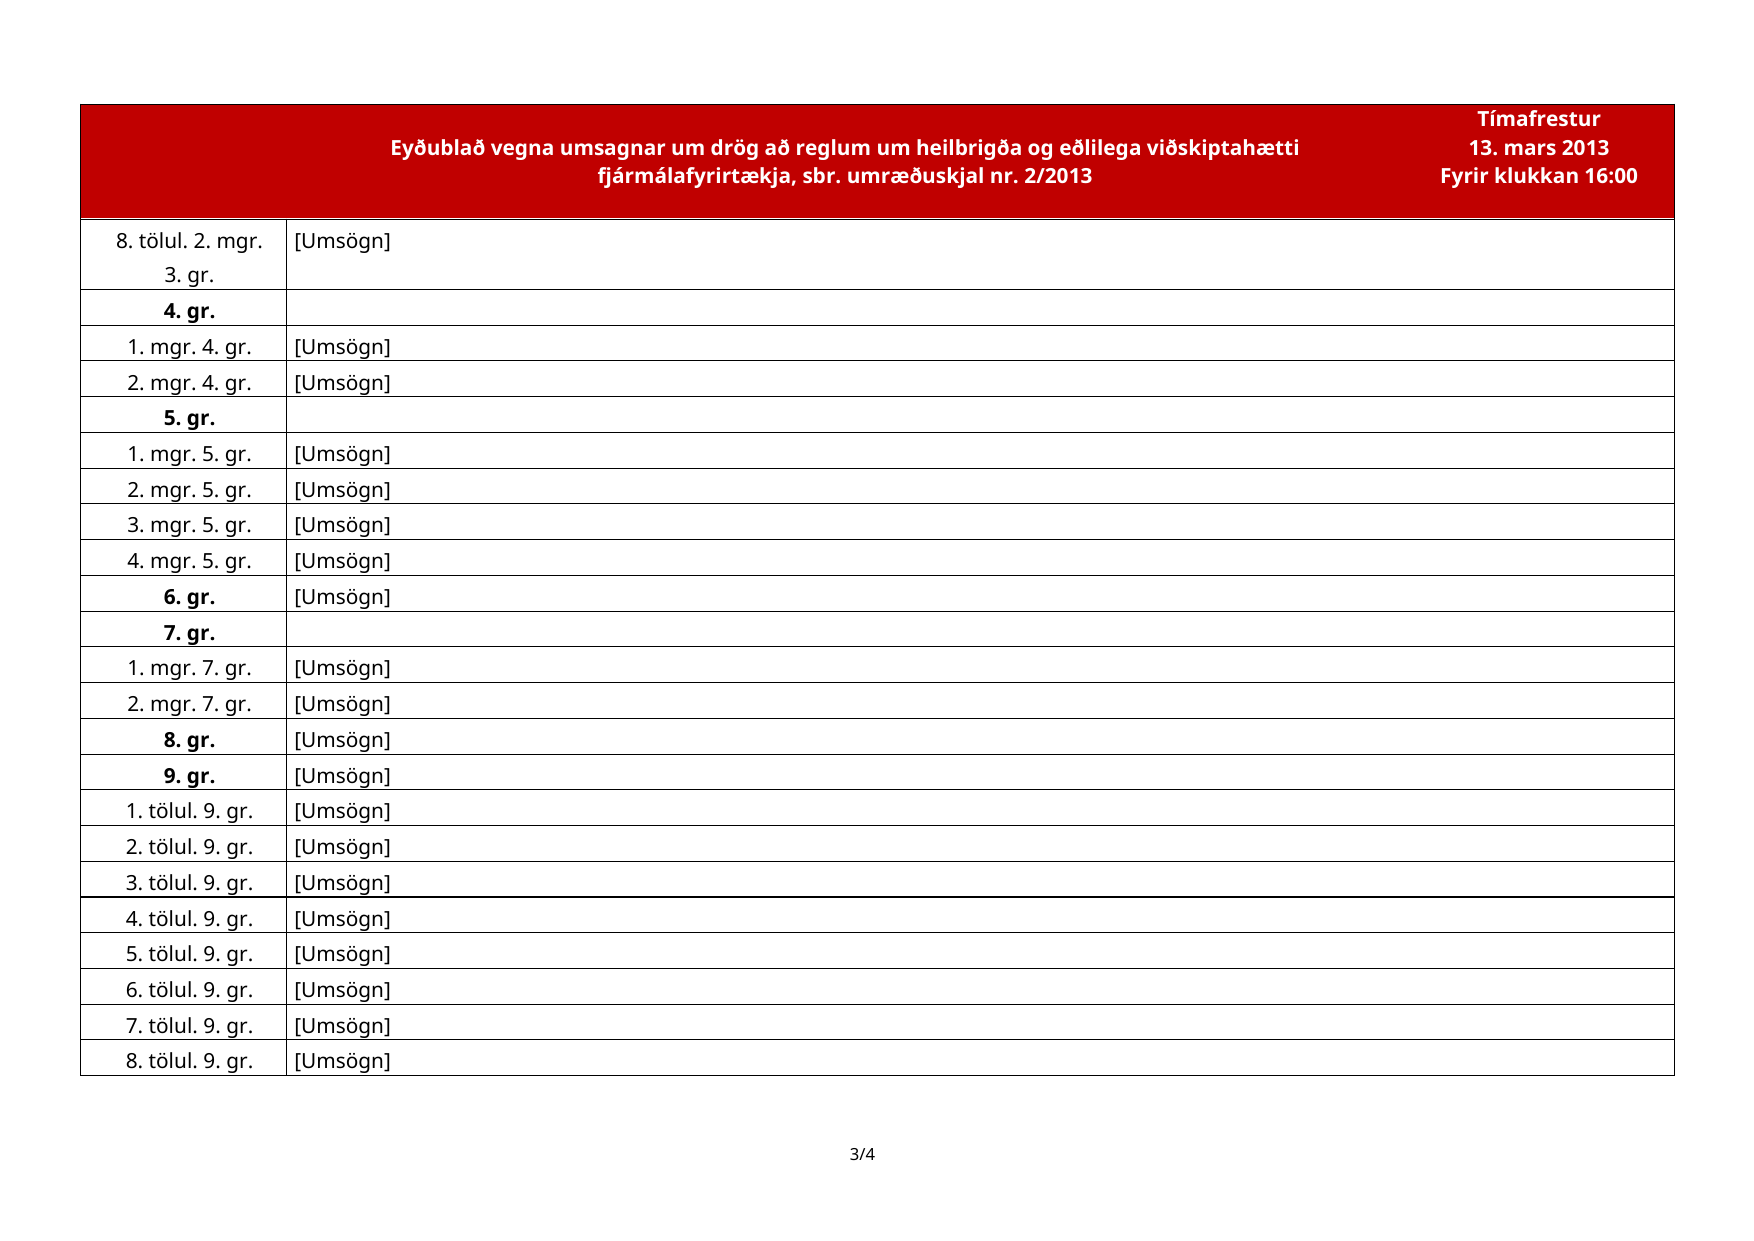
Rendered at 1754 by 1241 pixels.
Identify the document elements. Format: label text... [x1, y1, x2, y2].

table_cell 1. mgr. 4. gr. [81, 326, 286, 360]
table_cell 1. mgr. 5. gr. [81, 433, 286, 468]
table_cell 2. mgr. 4. gr. [81, 361, 286, 396]
table_header [81, 105, 287, 218]
table_cell 4. gr. [81, 290, 286, 325]
table_cell [Umsögn] [287, 433, 1674, 468]
table_cell [Umsögn] [287, 933, 1674, 968]
table_cell [Umsögn] [287, 683, 1674, 718]
table_cell [Umsögn] [287, 1040, 1674, 1075]
table_cell [Umsögn] [287, 790, 1674, 825]
table_cell 1. mgr. 7. gr. [81, 647, 286, 682]
table_cell 3. tölul. 9. gr. [81, 862, 286, 896]
table_cell 9. gr. [81, 755, 286, 789]
table_cell 6. gr. [81, 576, 286, 611]
table_cell 5. tölul. 9. gr. [81, 933, 286, 968]
table_cell 8. tölul. 2. mgr. 3. gr. [81, 220, 286, 289]
table_cell 2. mgr. 7. gr. [81, 683, 286, 718]
table_cell [Umsögn] [287, 969, 1674, 1003]
table_cell [287, 397, 1674, 432]
table_cell [Umsögn] [287, 719, 1674, 753]
table_cell 8. tölul. 9. gr. [81, 1040, 286, 1075]
table_header Tímafrestur 13. mars 2013 Fyrir klukkan 16:00 [1374, 105, 1674, 218]
table_cell [Umsögn] [287, 220, 1674, 289]
table_cell [Umsögn] [287, 540, 1674, 575]
table_cell [Umsögn] [287, 647, 1674, 682]
table_cell 2. tölul. 9. gr. [81, 826, 286, 861]
table_cell [Umsögn] [287, 326, 1674, 360]
table_cell [Umsögn] [287, 361, 1674, 396]
table_header Eyðublað vegna umsagnar um drög að reglum um heilbrigða og eðlilega viðskiptahætti fjármálafyrirtækja, sbr. umræðuskjal nr. 2/2013 [287, 105, 1374, 218]
table_cell [Umsögn] [287, 826, 1674, 861]
table_cell 7. tölul. 9. gr. [81, 1005, 286, 1039]
table_cell [Umsögn] [287, 576, 1674, 611]
table_cell [Umsögn] [287, 469, 1674, 503]
table_cell 4. tölul. 9. gr. [81, 898, 286, 932]
table_cell 1. tölul. 9. gr. [81, 790, 286, 825]
table_cell 3. mgr. 5. gr. [81, 504, 286, 539]
table_cell 7. gr. [81, 612, 286, 646]
table_cell 5. gr. [81, 397, 286, 432]
table_cell [Umsögn] [287, 898, 1674, 932]
table_cell 8. gr. [81, 719, 286, 753]
table_cell [287, 290, 1674, 325]
table_cell 6. tölul. 9. gr. [81, 969, 286, 1003]
table_cell 4. mgr. 5. gr. [81, 540, 286, 575]
table_cell [Umsögn] [287, 755, 1674, 789]
table_cell [Umsögn] [287, 504, 1674, 539]
table_cell [287, 612, 1674, 646]
table_cell [Umsögn] [287, 862, 1674, 896]
table_cell 2. mgr. 5. gr. [81, 469, 286, 503]
table_cell [Umsögn] [287, 1005, 1674, 1039]
